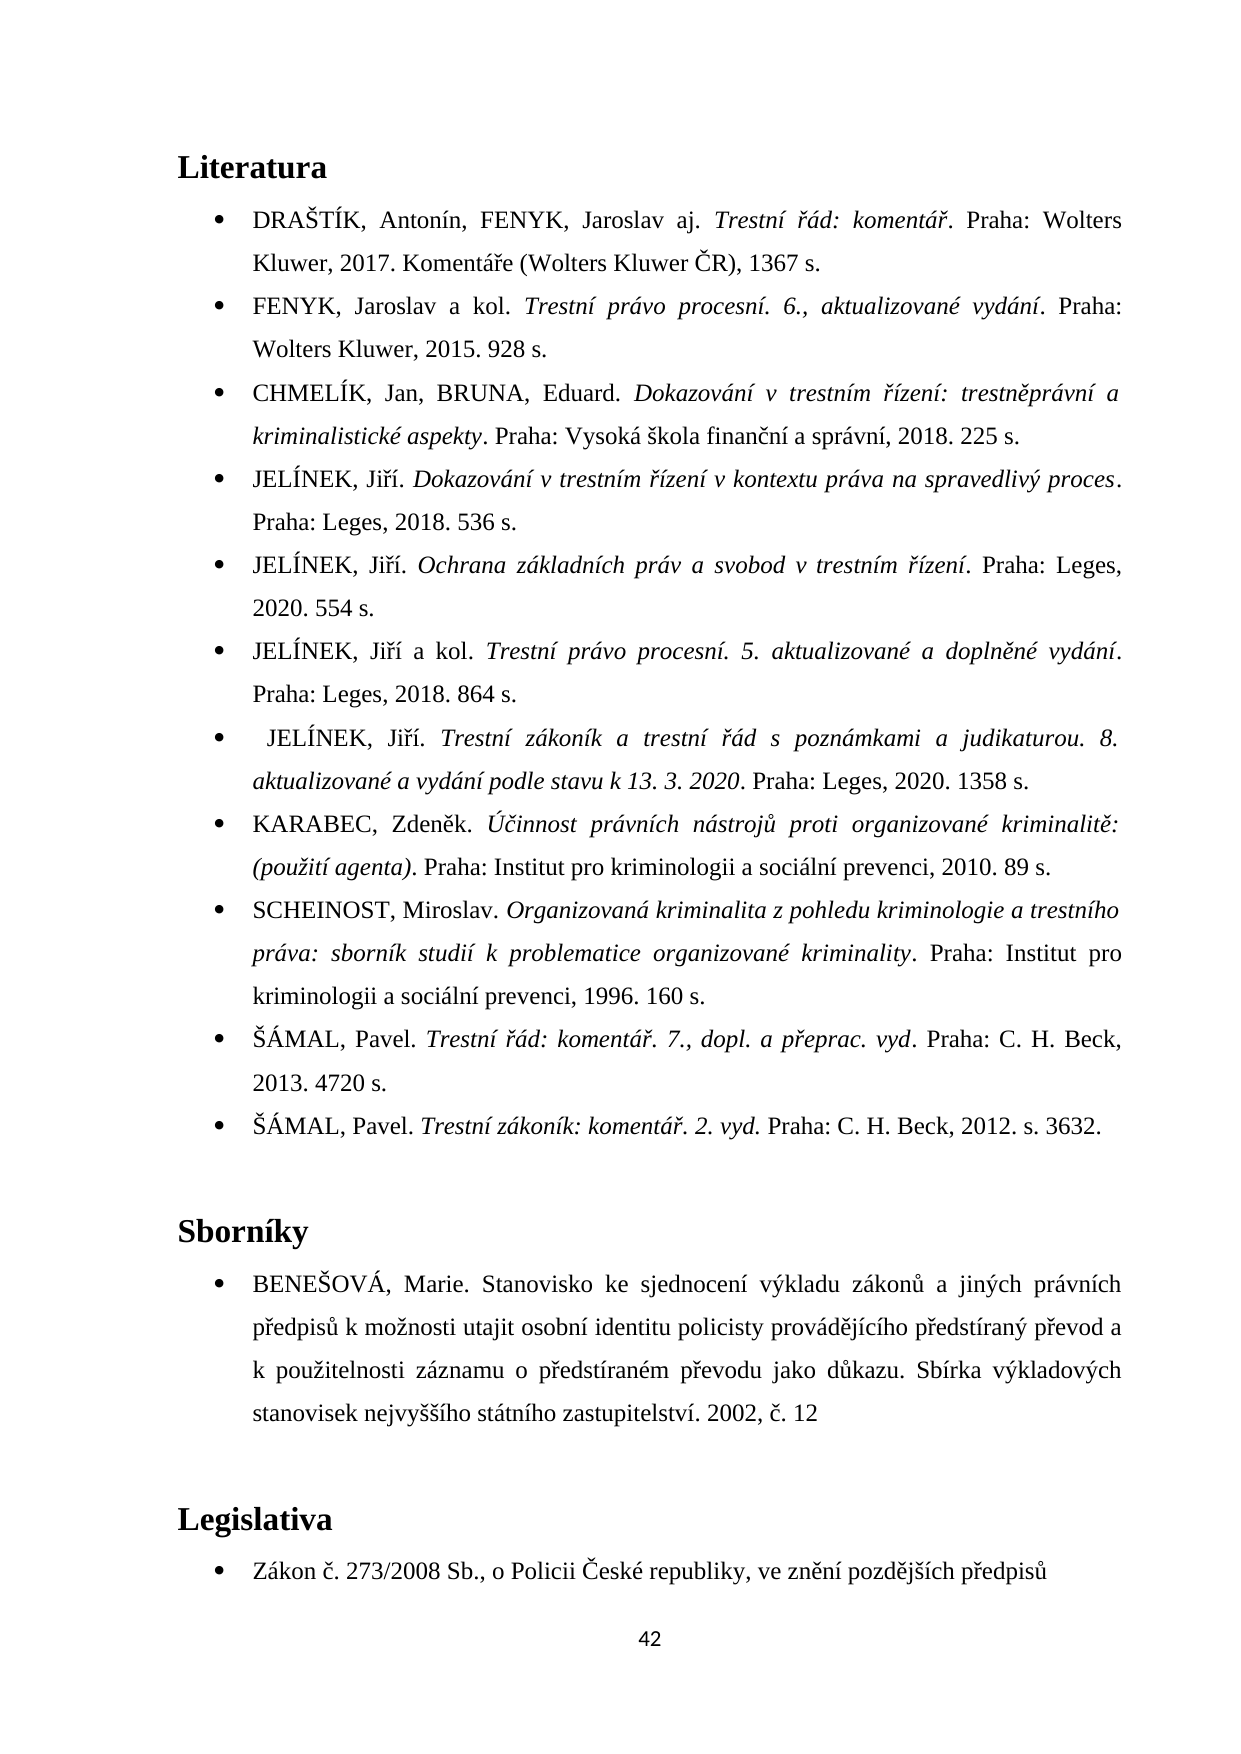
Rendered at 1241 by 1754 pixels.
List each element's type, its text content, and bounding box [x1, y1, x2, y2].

list JELÍNEK, Jiří. Trestní zákoník a trestní řád s poznámkami a judikaturou. 8. aktualizované a vydání podle stavu k 13. 3. 2020. Praha: Leges, 2020. 1358 s. [215, 723, 1122, 794]
list KARABEC, Zdeněk. Účinnost právních nástrojů proti organizované kriminalitě: (použití agenta). Praha: Institut pro kriminologii a sociální prevenci, 2010. 89 s. [215, 809, 1122, 881]
list JELÍNEK, Jiří a kol. Trestní právo procesní. 5. aktualizované a doplněné vydání. Praha: Leges, 2018. 864 s. [215, 636, 1122, 708]
list ŠÁMAL, Pavel. Trestní řád: komentář. 7., dopl. a přeprac. vyd. Praha: C. H. Beck, 2013. 4720 s. [215, 1024, 1122, 1096]
list SCHEINOST, Miroslav. Organizovaná kriminalita z pohledu kriminologie a trestního práva: sborník studií k problematice organizované kriminality. Praha: Institut pro kriminologii a sociální prevenci, 1996. 160 s. [215, 895, 1122, 1010]
list Zákon č. 273/2008 Sb., o Policii České republiky, ve znění pozdějších předpisů [215, 1556, 1122, 1585]
text Legislativa [177, 1499, 1122, 1537]
text Sborníky [177, 1211, 1122, 1250]
list DRAŠTÍK, Antonín, FENYK, Jaroslav aj. Trestní řád: komentář. Praha: Wolters Kluwer, 2017. Komentáře (Wolters Kluwer ČR), 1367 s. [215, 205, 1122, 277]
list BENEŠOVÁ, Marie. Stanovisko ke sjednocení výkladu zákonů a jiných právních předpisů k možnosti utajit osobní identitu policisty provádějícího předstíraný převod a k použitelnosti záznamu o předstíraném převodu jako důkazu. Sbírka výkladových stanovisek nejvyššího státního zastupitelství. 2002, č. 12 [215, 1269, 1122, 1427]
list FENYK, Jaroslav a kol. Trestní právo procesní. 6., aktualizované vydání. Praha: Wolters Kluwer, 2015. 928 s. [215, 291, 1122, 363]
list Literatura [177, 148, 1122, 186]
list JELÍNEK, Jiří. Ochrana základních práv a svobod v trestním řízení. Praha: Leges, 2020. 554 s. [215, 550, 1122, 622]
list ŠÁMAL, Pavel. Trestní zákoník: komentář. 2. vyd. Praha: C. H. Beck, 2012. s. 3632. [215, 1111, 1122, 1139]
list CHMELÍK, Jan, BRUNA, Eduard. Dokazování v trestním řízení: trestněprávní a kriminalistické aspekty. Praha: Vysoká škola finanční a správní, 2018. 225 s. [215, 378, 1122, 449]
list JELÍNEK, Jiří. Dokazování v trestním řízení v kontextu práva na spravedlivý proces. Praha: Leges, 2018. 536 s. [215, 464, 1122, 536]
